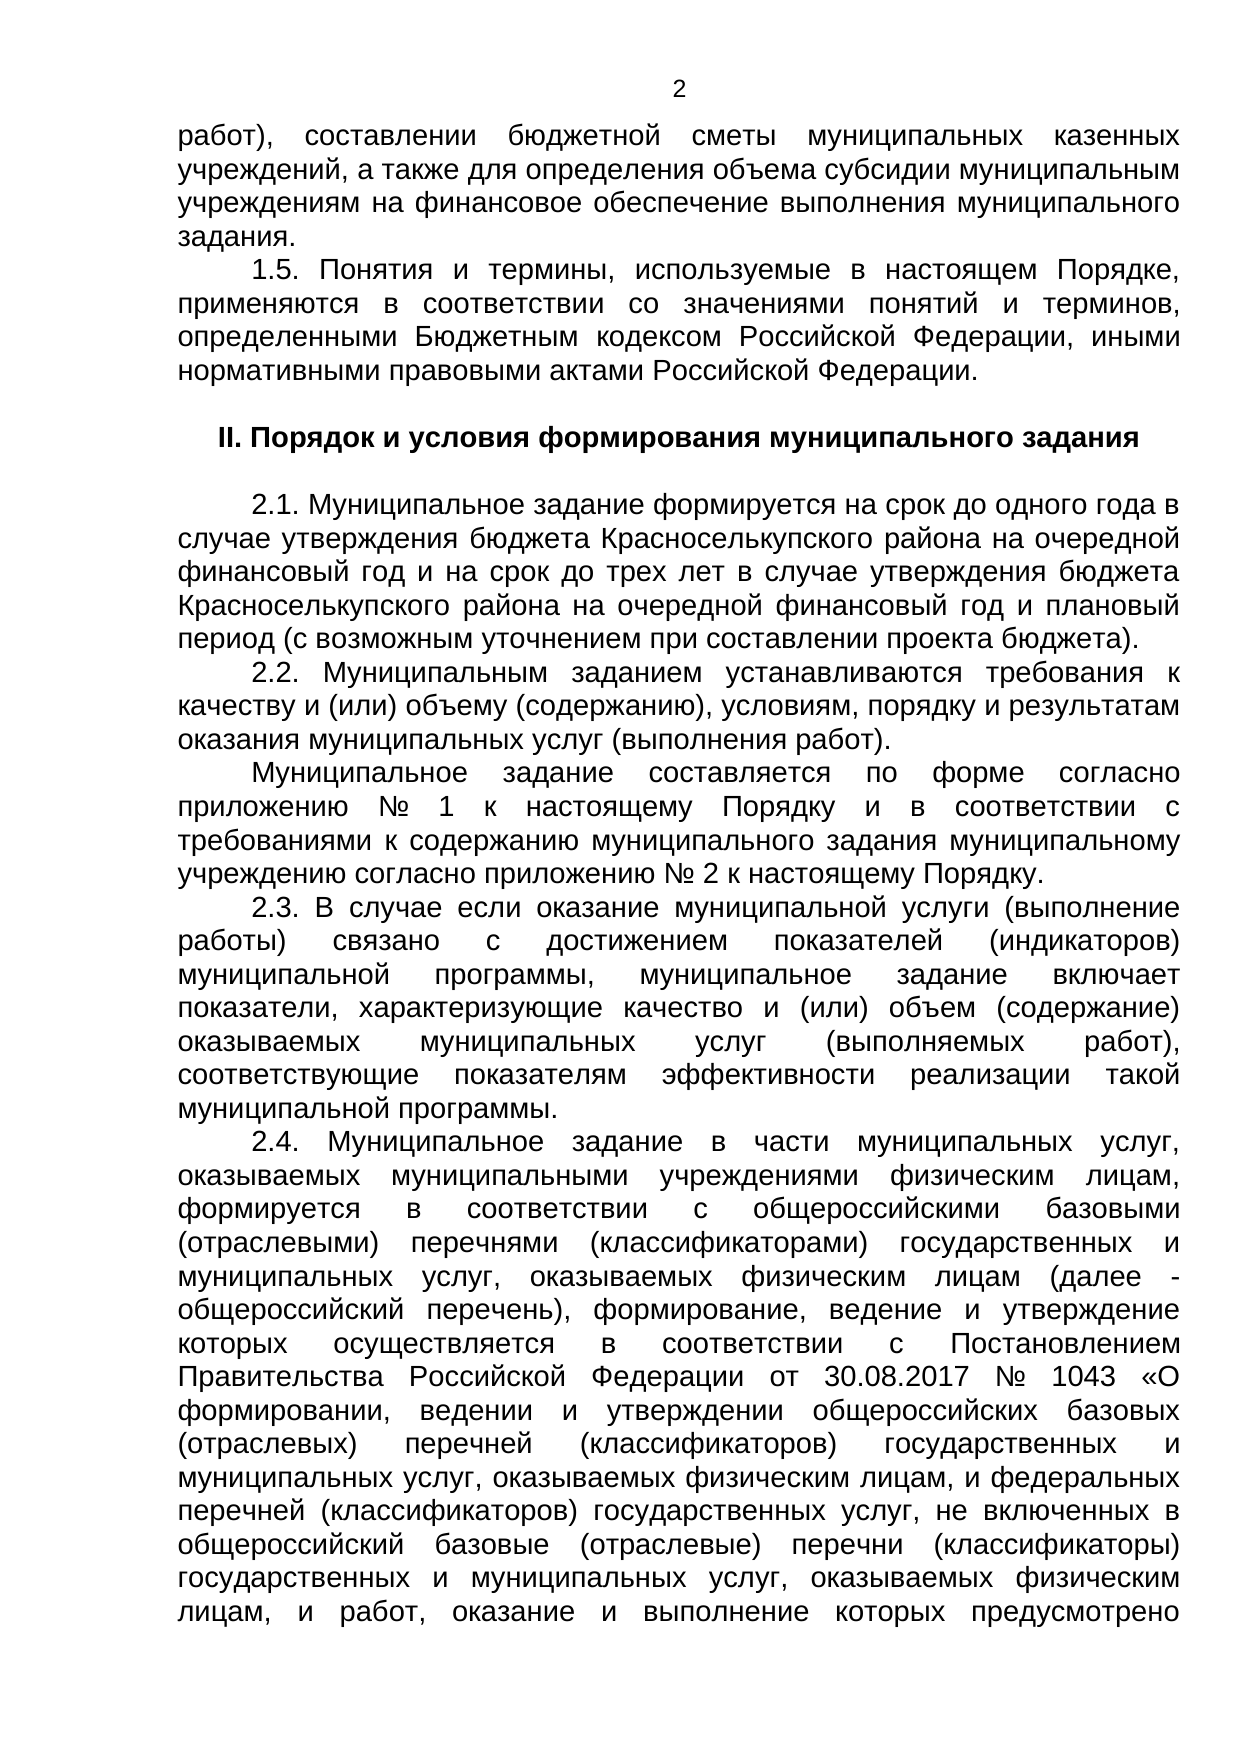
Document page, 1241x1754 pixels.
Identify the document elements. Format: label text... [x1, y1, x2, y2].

title II. Порядок и условия формирования муниципального задания [177, 420, 1181, 453]
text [177, 118, 1181, 252]
text 2.3. В случае если оказание муниципальной услуги (выполнение работы) связано с достижением показателей (индикаторов) муниципальной программы, муниципальное задание включает показатели, характеризующие качество и (или) объем (содержание) оказываемых муниципальных услуг (выполняемых работ), соответствующие показателям эффективности реализации такой муниципальной программы. [177, 889, 1181, 1124]
text 2.2. Муниципальным заданием устанавливаются требования к качеству и (или) объему (содержанию), условиям, порядку и результатам оказания муниципальных услуг (выполнения работ). [177, 655, 1181, 755]
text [177, 1124, 1181, 1627]
text 2.1. Муниципальное задание формируется на срок до одного года в случае утверждения бюджета Красноселькупского района на очередной финансовый год и на срок до трех лет в случае утверждения бюджета Красноселькупского района на очередной финансовый год и плановый период (с возможным уточнением при составлении проекта бюджета). [177, 487, 1181, 655]
text 1.5. Понятия и термины, используемые в настоящем Порядке, применяются в соответствии со значениями понятий и терминов, определенными Бюджетным кодексом Российской Федерации, иными нормативными правовыми актами Российской Федерации. [177, 252, 1181, 386]
text Муниципальное задание составляется по форме согласно приложению № 1 к настоящему Порядку и в соответствии с требованиями к содержанию муниципального задания муниципальному учреждению согласно приложению № 2 к настоящему Порядку. [177, 755, 1181, 889]
